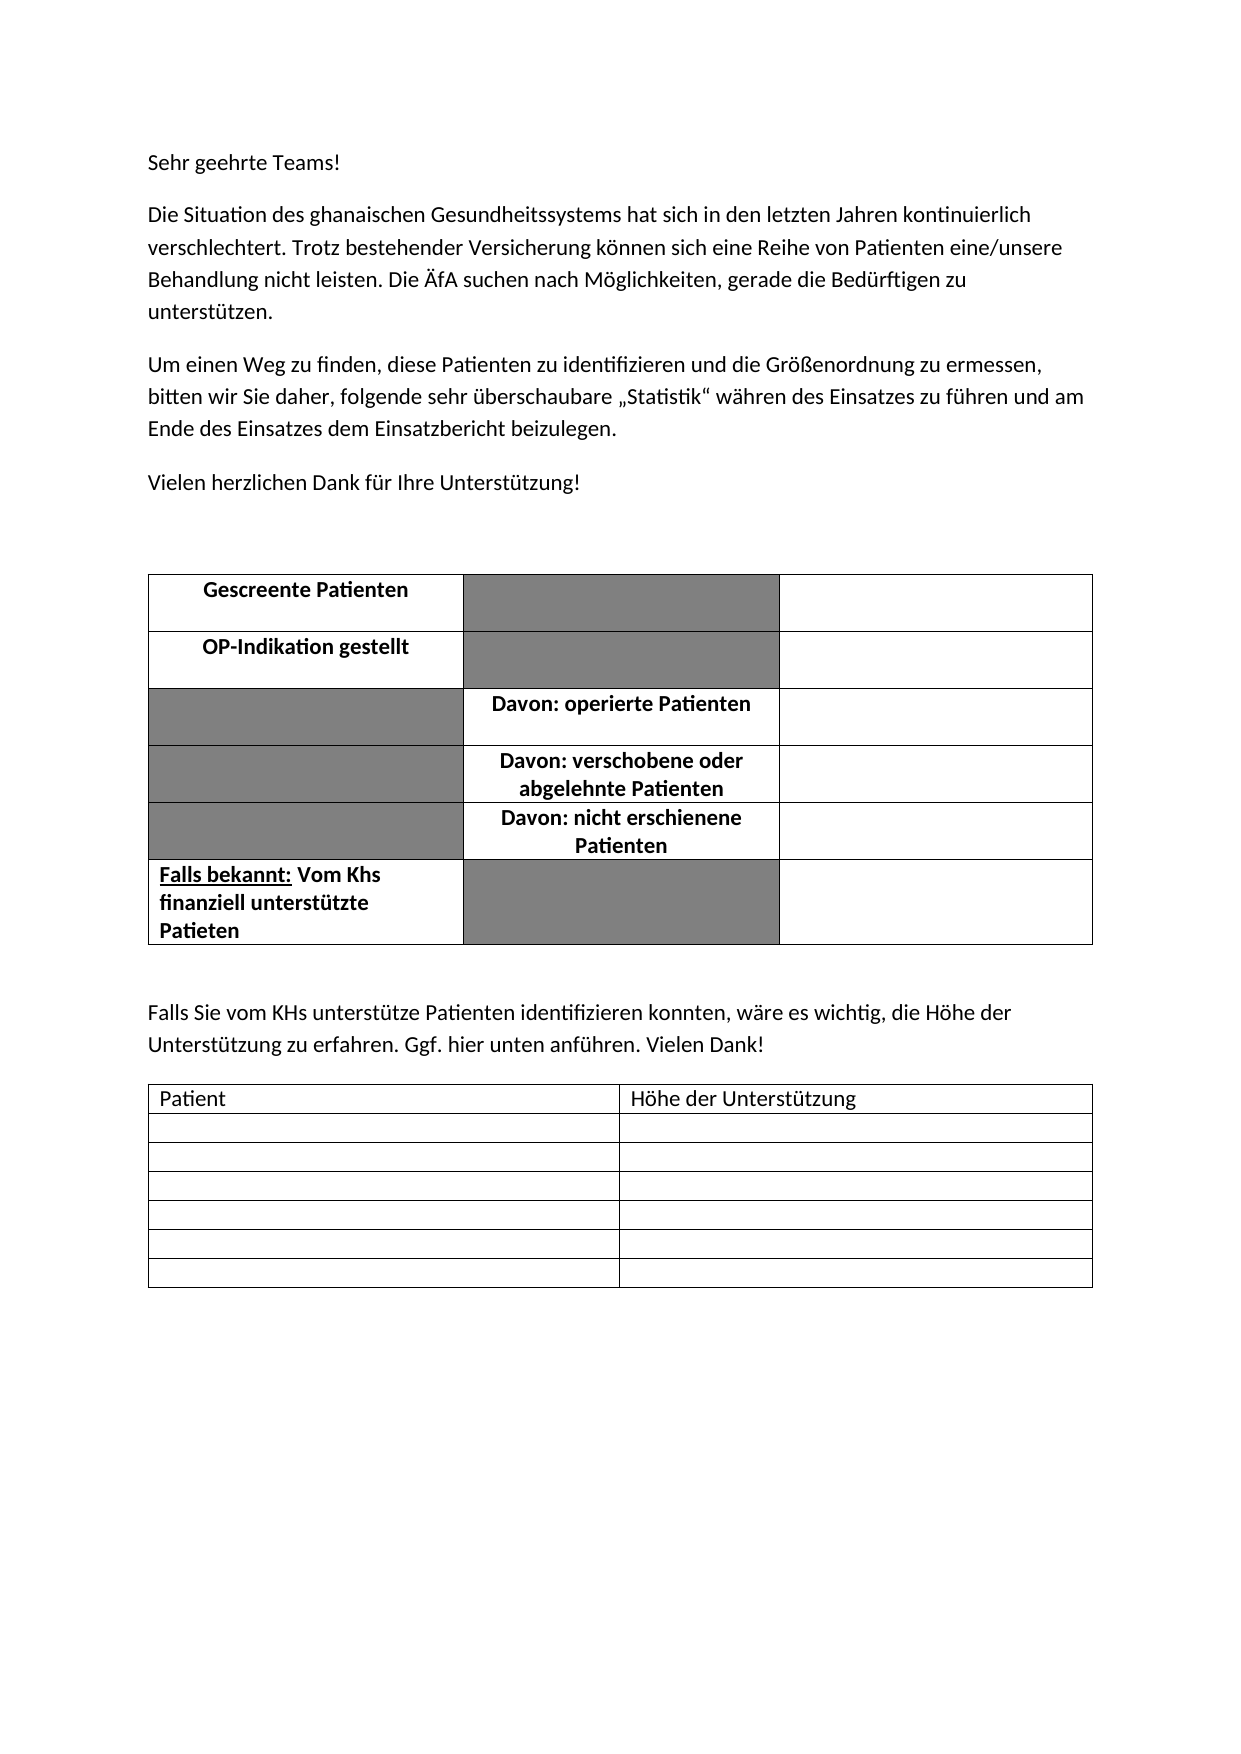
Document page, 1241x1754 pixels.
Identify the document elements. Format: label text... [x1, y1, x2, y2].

text Falls Sie vom KHs unterstütze Patienten identifizieren konnten, wäre es wichtig, die Höhe der Unterstützung zu erfahren. Ggf. hier unten anführen. Vielen Dank! [148, 998, 1093, 1058]
table_cell [149, 1172, 619, 1200]
table_cell [620, 1114, 1092, 1142]
table_cell [149, 1201, 619, 1229]
table_cell Davon: nicht erschienene Patienten [464, 803, 779, 859]
table_cell [149, 1114, 619, 1142]
table_header [464, 575, 779, 631]
table_cell [149, 1143, 619, 1171]
table_cell [464, 860, 779, 944]
table_cell [620, 1143, 1092, 1171]
table_cell Davon: verschobene oder abgelehnte Patienten [464, 746, 779, 802]
table_cell [464, 632, 779, 688]
table_cell Falls bekannt: Vom Khs finanziell unterstützte Patieten [149, 860, 463, 944]
table_header [780, 575, 1092, 631]
table_cell [149, 1230, 619, 1258]
table_cell [780, 689, 1092, 745]
text Um einen Weg zu finden, diese Patienten zu identifizieren und die Größenordnung zu ermessen, bitten wir Sie daher, folgende sehr überschaubare „Statistik“ währen des Einsatzes zu führen und am Ende des Einsatzes dem Einsatzbericht beizulegen. [148, 350, 1093, 443]
table_cell [620, 1259, 1092, 1287]
table_header Patient [149, 1085, 619, 1112]
table_cell [149, 689, 463, 745]
table_cell [780, 803, 1092, 859]
table_cell [149, 803, 463, 859]
table_cell [780, 632, 1092, 688]
table_cell [149, 1259, 619, 1287]
table_cell Davon: operierte Patienten [464, 689, 779, 745]
text Die Situation des ghanaischen Gesundheitssystems hat sich in den letzten Jahren kontinuierlich verschlechtert. Trotz bestehender Versicherung können sich eine Reihe von Patienten eine/unsere Behandlung nicht leisten. Die ÄfA suchen nach Möglichkeiten, gerade die Bedürftigen zu unterstützen. [148, 201, 1093, 325]
table_cell [780, 860, 1092, 944]
table_cell [620, 1201, 1092, 1229]
text Vielen herzlichen Dank für Ihre Unterstützung! [148, 468, 1093, 496]
table_header Gescreente Patienten [149, 575, 463, 631]
table_header Höhe der Unterstützung [620, 1085, 1092, 1112]
table_cell [780, 746, 1092, 802]
table_cell [620, 1230, 1092, 1258]
table_cell OP-Indikation gestellt [149, 632, 463, 688]
table_cell [620, 1172, 1092, 1200]
text Sehr geehrte Teams! [148, 148, 1093, 176]
table_cell [149, 746, 463, 802]
